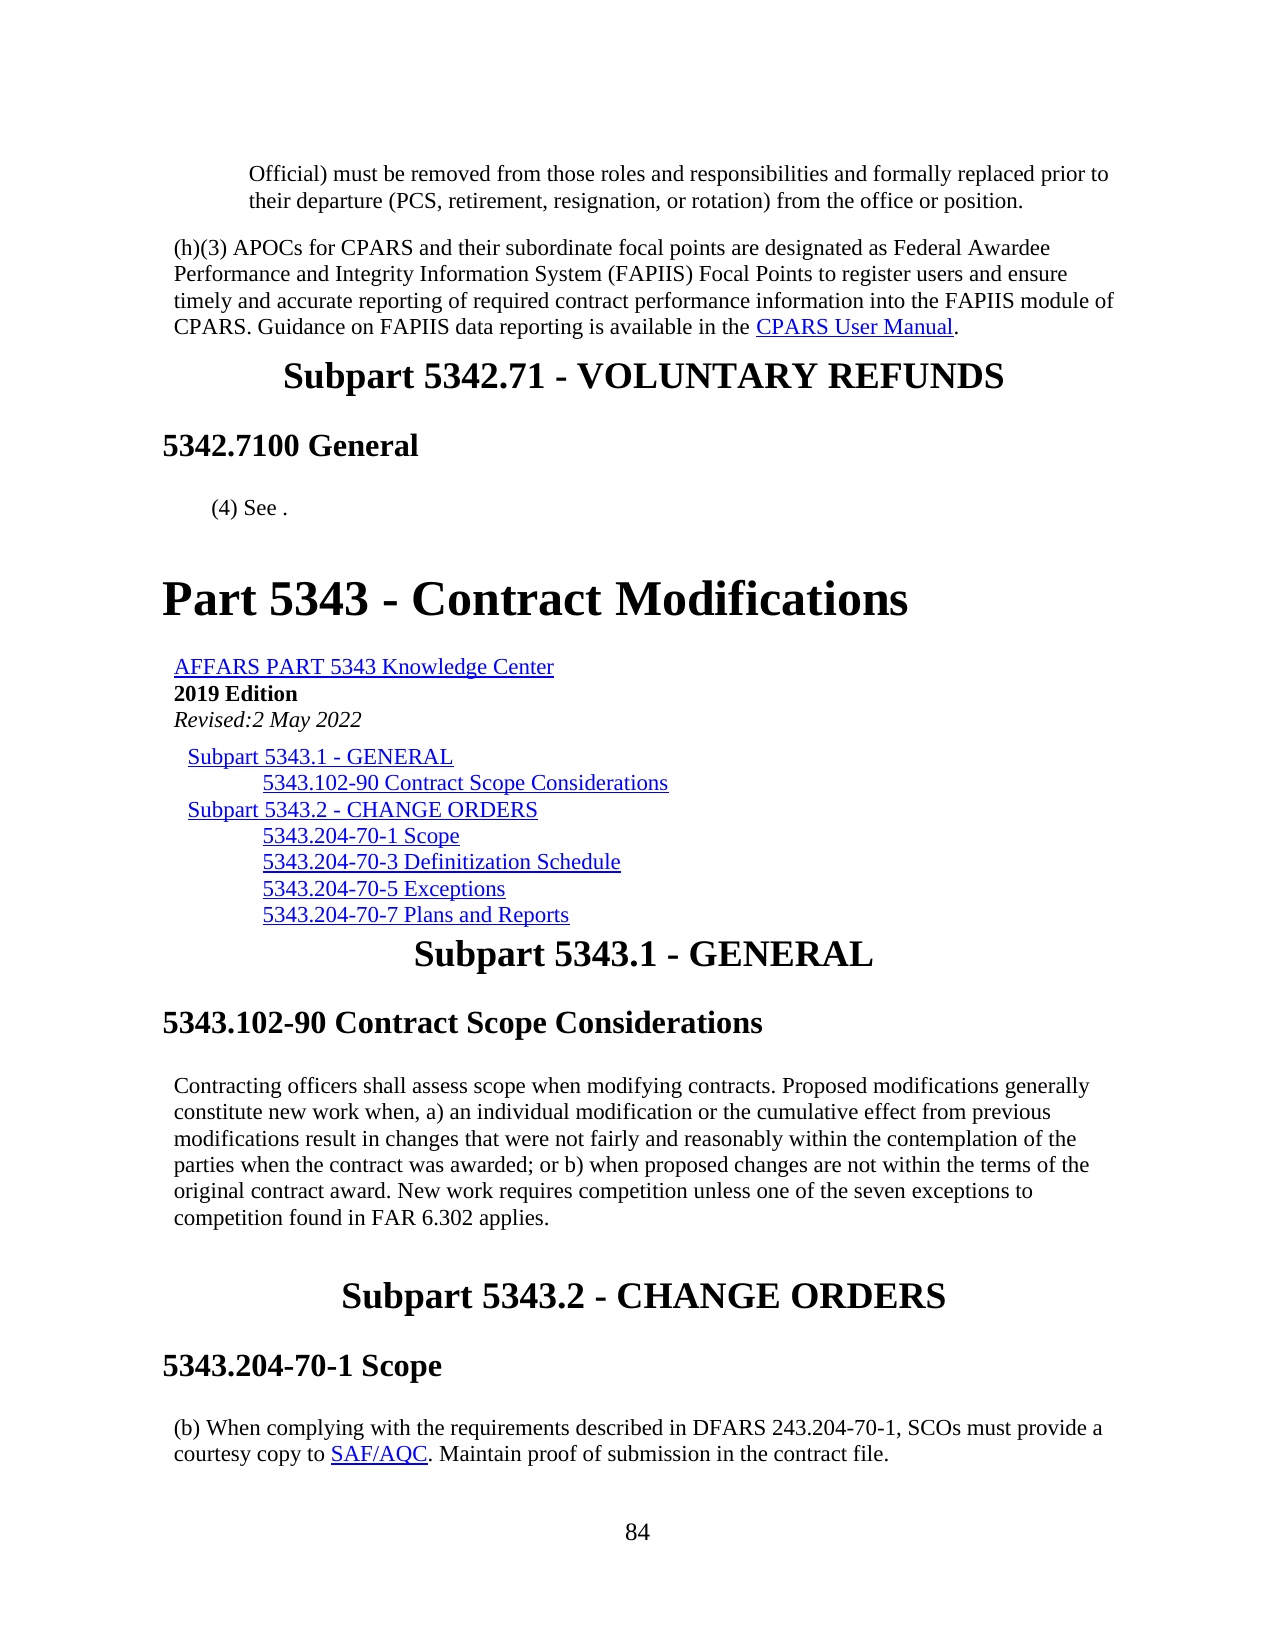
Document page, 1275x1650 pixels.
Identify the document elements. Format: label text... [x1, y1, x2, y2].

text 5343.102-90 Contract Scope Considerations [262, 769, 1125, 796]
text Subpart 5343.2 - CHANGE ORDERS [187, 796, 1125, 822]
text Contracting officers shall assess scope when modifying contracts. Proposed modifications generally constitute new work when, a) an individual modification or the cumulative effect from previous modifications result in changes that were not fairly and reasonably within the contemplation of the parties when the contract was awarded; or b) when proposed changes are not within the terms of the original contract award. New work requires competition unless one of the seven exceptions to competition found in FAR 6.302 applies. [163, 1062, 1135, 1230]
text 5343.204-70-3 Definitization Schedule [262, 848, 1125, 875]
text (4) See . [201, 484, 1135, 531]
text Revised:2 May 2022 [163, 706, 1135, 743]
text Subpart 5343.1 - GENERAL [187, 743, 1125, 769]
subtitle Subpart 5343.1 - GENERAL [162, 932, 1125, 975]
text 2019 Edition [163, 680, 1135, 706]
subtitle Subpart 5343.2 - CHANGE ORDERS [162, 1273, 1125, 1317]
subtitle Subpart 5342.71 - VOLUNTARY REFUNDS [162, 354, 1125, 397]
text 5343.204-70-7 Plans and Reports [262, 901, 1125, 927]
text (h)(3) APOCs for CPARS and their subordinate focal points are designated as Federal Awardee Performance and Integrity Information System (FAPIIS) Focal Points to register users and ensure timely and accurate reporting of required contract performance information into the FAPIIS module of CPARS. Guidance on FAPIIS data reporting is available in the CPARS User Manual. [163, 223, 1135, 350]
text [238, 150, 1135, 223]
subtitle 5343.102-90 Contract Scope Considerations [162, 1004, 1125, 1041]
subtitle 5343.204-70-1 Scope [162, 1346, 1125, 1383]
text 5343.204-70-1 Scope [262, 822, 1125, 848]
text AFFARS PART 5343 Knowledge Center [163, 643, 1135, 680]
text (b) When complying with the requirements described in DFARS 243.204-70-1, SCOs must provide a courtesy copy to SAF/AQC. Maintain proof of submission in the contract file. [163, 1404, 1135, 1477]
text 5343.204-70-5 Exceptions [262, 875, 1125, 901]
subtitle 5342.7100 General [162, 426, 1125, 463]
subtitle Part 5343 - Contract Modifications [162, 569, 1125, 626]
